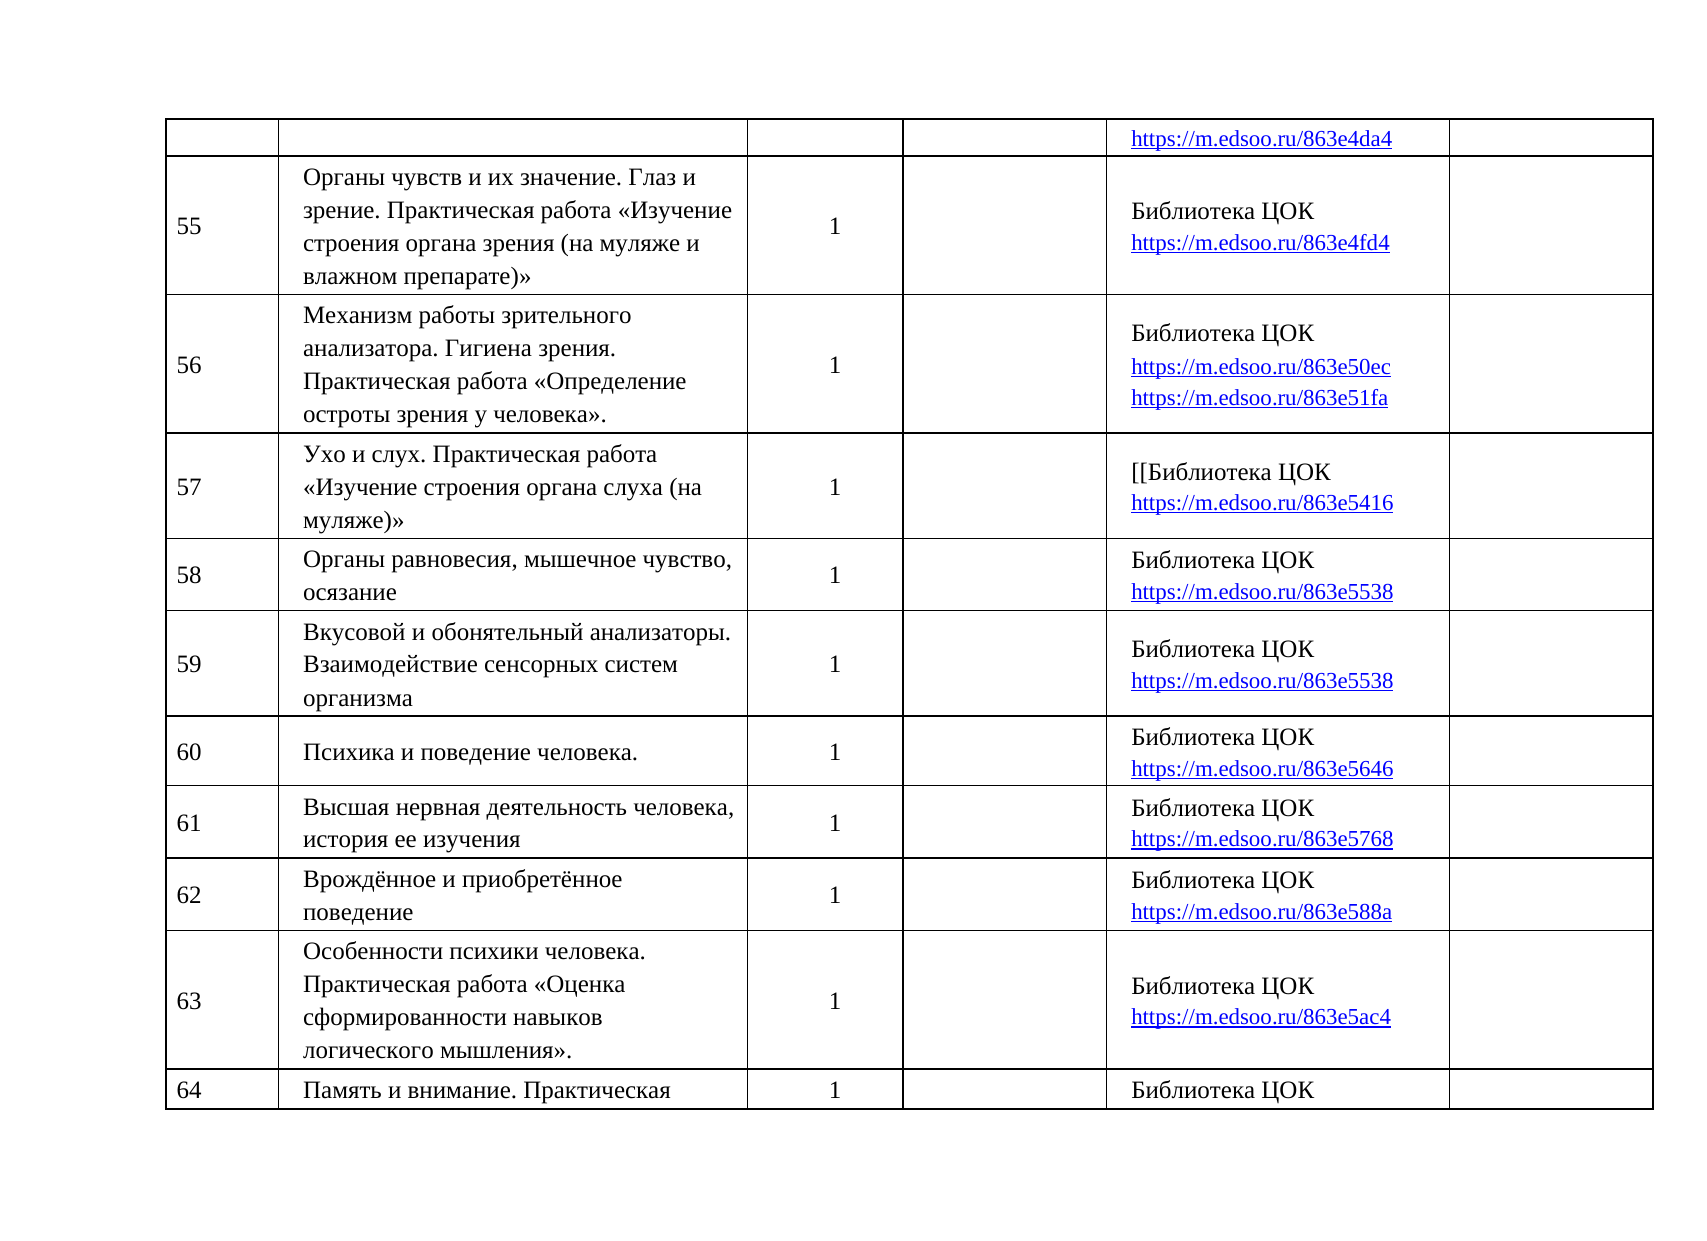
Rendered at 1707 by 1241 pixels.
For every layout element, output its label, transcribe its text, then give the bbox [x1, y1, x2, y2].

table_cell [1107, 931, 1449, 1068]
table_cell Механизм работы зрительного анализатора. Гигиена зрения. Практическая работа «Определение остроты зрения у человека». [279, 295, 747, 432]
table_cell Психика и поведение человека. [279, 717, 747, 785]
table_cell [1450, 717, 1652, 785]
table_cell 1 [748, 539, 902, 610]
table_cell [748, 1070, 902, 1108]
table_cell Ухо и слух. Практическая работа «Изучение строения органа слуха (на муляже)» [279, 434, 747, 537]
table_cell [904, 539, 1106, 610]
table_cell 57 [167, 434, 278, 537]
table_cell 1 [748, 611, 902, 715]
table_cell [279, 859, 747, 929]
table_cell 1 [748, 157, 902, 293]
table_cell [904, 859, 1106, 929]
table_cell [1107, 120, 1449, 155]
table_cell 1 [748, 120, 902, 155]
table_cell Высшая нервная деятельность человека, история ее изучения [279, 786, 747, 857]
table_cell Библиотека ЦОК https://m.edsoo.ru/863e5538 [1107, 539, 1449, 610]
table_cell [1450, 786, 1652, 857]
table_cell 59 [167, 611, 278, 715]
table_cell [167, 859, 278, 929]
table_cell 54 [167, 120, 278, 155]
table_cell [1450, 120, 1652, 155]
table_cell 1 [748, 786, 902, 857]
table_cell [904, 120, 1106, 155]
table_cell 56 [167, 295, 278, 432]
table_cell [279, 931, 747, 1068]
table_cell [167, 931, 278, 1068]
table_cell [1450, 611, 1652, 715]
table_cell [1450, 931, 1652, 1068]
table_cell [904, 717, 1106, 785]
table_cell [904, 295, 1106, 432]
table_cell Библиотека ЦОК https://m.edsoo.ru/863e50ec https://m.edsoo.ru/863e51fa [1107, 295, 1449, 432]
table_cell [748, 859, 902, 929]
table_cell Вкусовой и обонятельный анализаторы. Взаимодействие сенсорных систем организма [279, 611, 747, 715]
table_cell Библиотека ЦОК https://m.edsoo.ru/863e5768 [1107, 786, 1449, 857]
table_cell 58 [167, 539, 278, 610]
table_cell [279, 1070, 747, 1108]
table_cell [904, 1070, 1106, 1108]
table_cell [904, 611, 1106, 715]
table_cell [904, 157, 1106, 293]
table_cell [904, 786, 1106, 857]
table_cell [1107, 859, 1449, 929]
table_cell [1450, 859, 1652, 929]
table_cell [1450, 539, 1652, 610]
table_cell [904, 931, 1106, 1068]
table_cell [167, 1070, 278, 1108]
table_cell Библиотека ЦОК https://m.edsoo.ru/863e5538 [1107, 611, 1449, 715]
table_cell 61 [167, 786, 278, 857]
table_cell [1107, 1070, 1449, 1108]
table_cell Библиотека ЦОК https://m.edsoo.ru/863e5646 [1107, 717, 1449, 785]
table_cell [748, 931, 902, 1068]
table_cell [904, 434, 1106, 537]
table_cell 1 [748, 434, 902, 537]
table_cell 60 [167, 717, 278, 785]
table_cell [1450, 295, 1652, 432]
table_cell [1450, 434, 1652, 537]
table_cell Органы равновесия, мышечное чувство, осязание [279, 539, 747, 610]
table_cell [1450, 157, 1652, 293]
table_cell 1 [748, 717, 902, 785]
table_cell [[Библиотека ЦОК https://m.edsoo.ru/863e5416 [1107, 434, 1449, 537]
table_cell 1 [748, 295, 902, 432]
table_cell Библиотека ЦОК https://m.edsoo.ru/863e4fd4 [1107, 157, 1449, 293]
table_cell 55 [167, 157, 278, 293]
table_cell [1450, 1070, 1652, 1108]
table_cell Органы чувств и их значение. Глаз и зрение. Практическая работа «Изучение строения органа зрения (на муляже и влажном препарате)» [279, 157, 747, 293]
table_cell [279, 120, 747, 155]
